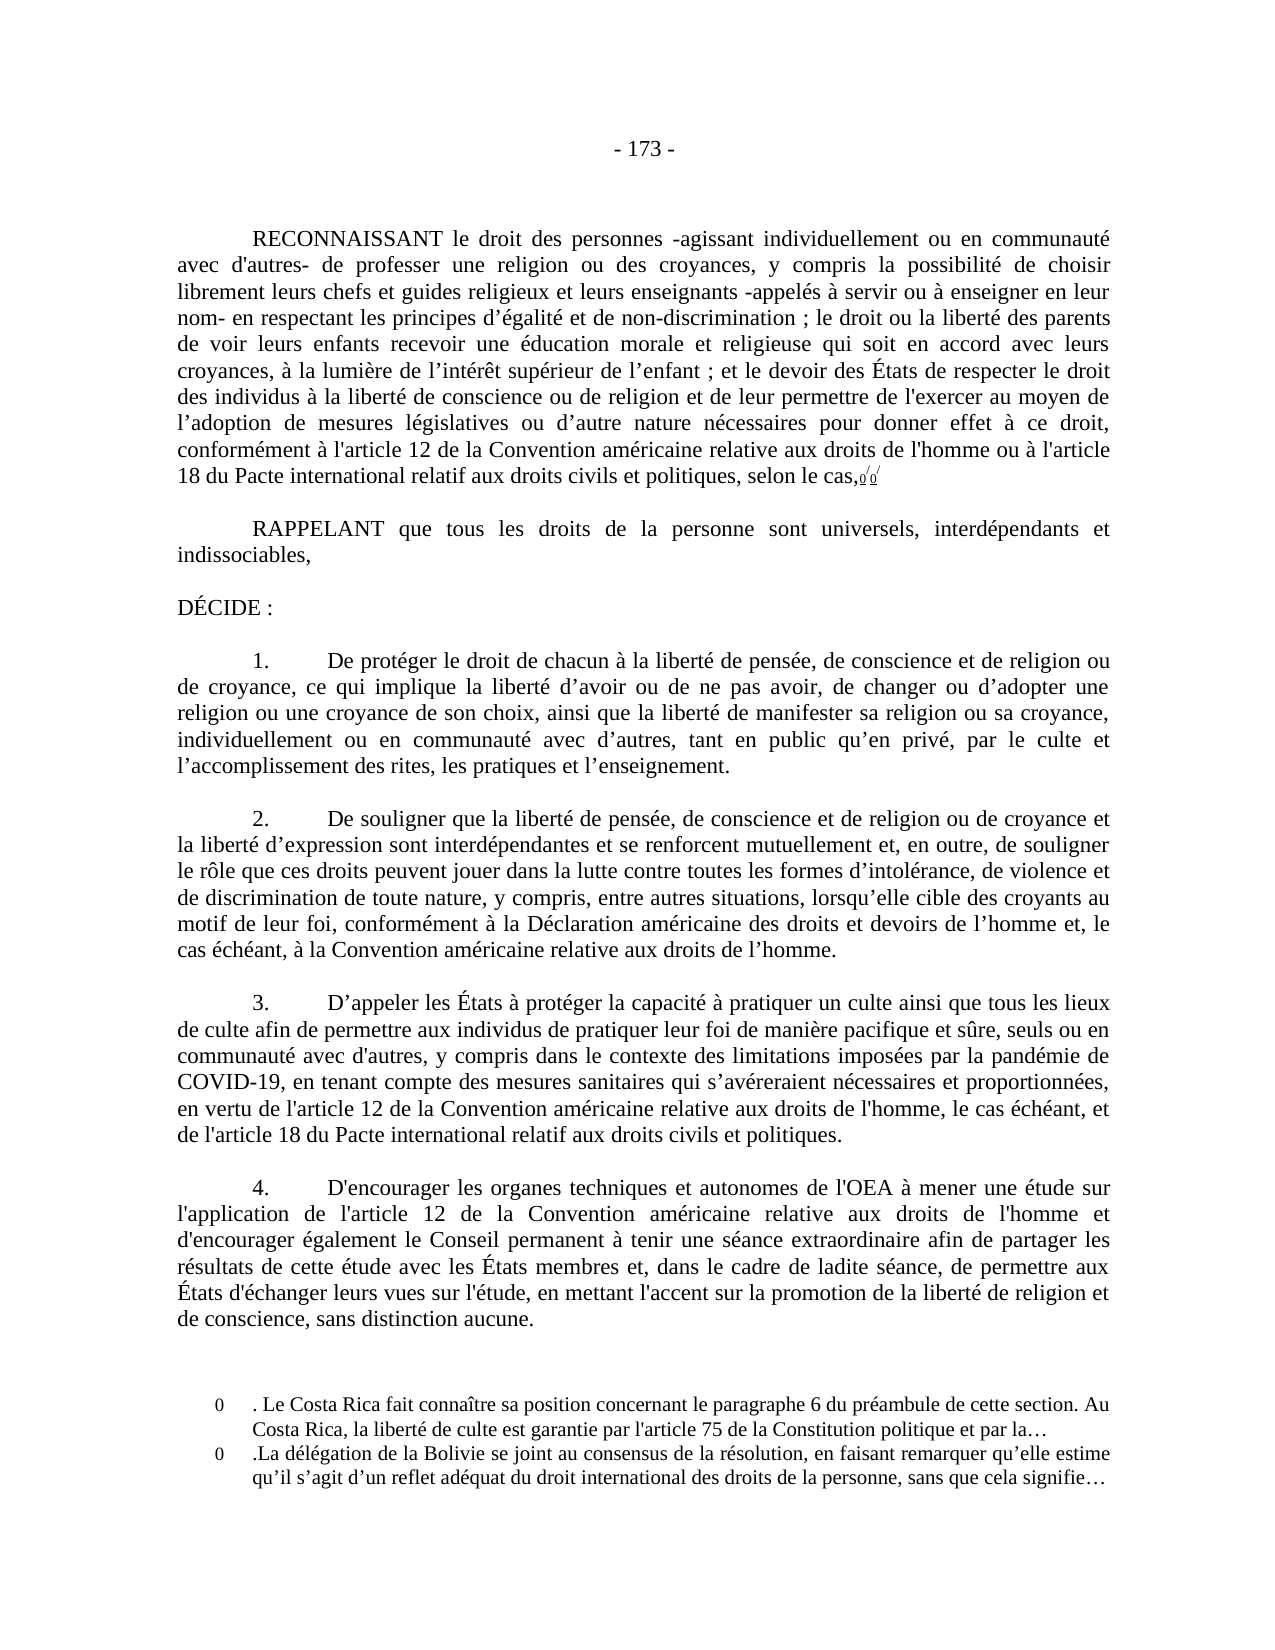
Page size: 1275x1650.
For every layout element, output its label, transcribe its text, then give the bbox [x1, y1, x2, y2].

text 1. De protéger le droit de chacun à la liberté de pensée, de conscience et de religion ou de croyance, ce qui implique la liberté d’avoir ou de ne pas avoir, de changer ou d’adopter une religion ou une croyance de son choix, ainsi que la liberté de manifester sa religion ou sa croyance, individuellement ou en communauté avec d’autres, tant en public qu’en privé, par le culte et l’accomplissement des rites, les pratiques et l’enseignement. [177, 647, 1111, 778]
text 3. D’appeler les États à protéger la capacité à pratiquer un culte ainsi que tous les lieux de culte afin de permettre aux individus de pratiquer leur foi de manière pacifique et sûre, seuls ou en communauté avec d'autres, y compris dans le contexte des limitations imposées par la pandémie de COVID-19, en tenant compte des mesures sanitaires qui s’avéreraient nécessaires et proportionnées, en vertu de l'article 12 de la Convention américaine relative aux droits de l'homme, le cas échéant, et de l'article 18 du Pacte international relatif aux droits civils et politiques. [177, 989, 1111, 1147]
text DÉCIDE : [177, 594, 1111, 620]
text RAPPELANT que tous les droits de la personne sont universels, interdépendants et indissociables, [177, 515, 1111, 568]
text 4. D'encourager les organes techniques et autonomes de l'OEA à mener une étude sur l'application de l'article 12 de la Convention américaine relative aux droits de l'homme et d'encourager également le Conseil permanent à tenir une séance extraordinaire afin de partager les résultats de cette étude avec les États membres et, dans le cadre de ladite séance, de permettre aux États d'échanger leurs vues sur l'étude, en mettant l'accent sur la promotion de la liberté de religion et de conscience, sans distinction aucune. [177, 1174, 1111, 1332]
text 2. De souligner que la liberté de pensée, de conscience et de religion ou de croyance et la liberté d’expression sont interdépendantes et se renforcent mutuellement et, en outre, de souligner le rôle que ces droits peuvent jouer dans la lutte contre toutes les formes d’intolérance, de violence et de discrimination de toute nature, y compris, entre autres situations, lorsqu’elle cible des croyants au motif de leur foi, conformément à la Déclaration américaine des droits et devoirs de l’homme et, le cas échéant, à la Convention américaine relative aux droits de l’homme. [177, 805, 1111, 963]
text RECONNAISSANT le droit des personnes -agissant individuellement ou en communauté avec d'autres- de professer une religion ou des croyances, y compris la possibilité de choisir librement leurs chefs et guides religieux et leurs enseignants -appelés à servir ou à enseigner en leur nom- en respectant les principes d’égalité et de non-discrimination ; le droit ou la liberté des parents de voir leurs enfants recevoir une éducation morale et religieuse qui soit en accord avec leurs croyances, à la lumière de l’intérêt supérieur de l’enfant ; et le devoir des États de respecter le droit des individus à la liberté de conscience ou de religion et de leur permettre de l'exercer au moyen de l’adoption de mesures législatives ou d’autre nature nécessaires pour donner effet à ce droit, conformément à l'article 12 de la Convention américaine relative aux droits de l'homme ou à l'article 18 du Pacte international relatif aux droits civils et politiques, selon le cas,// [177, 225, 1111, 488]
